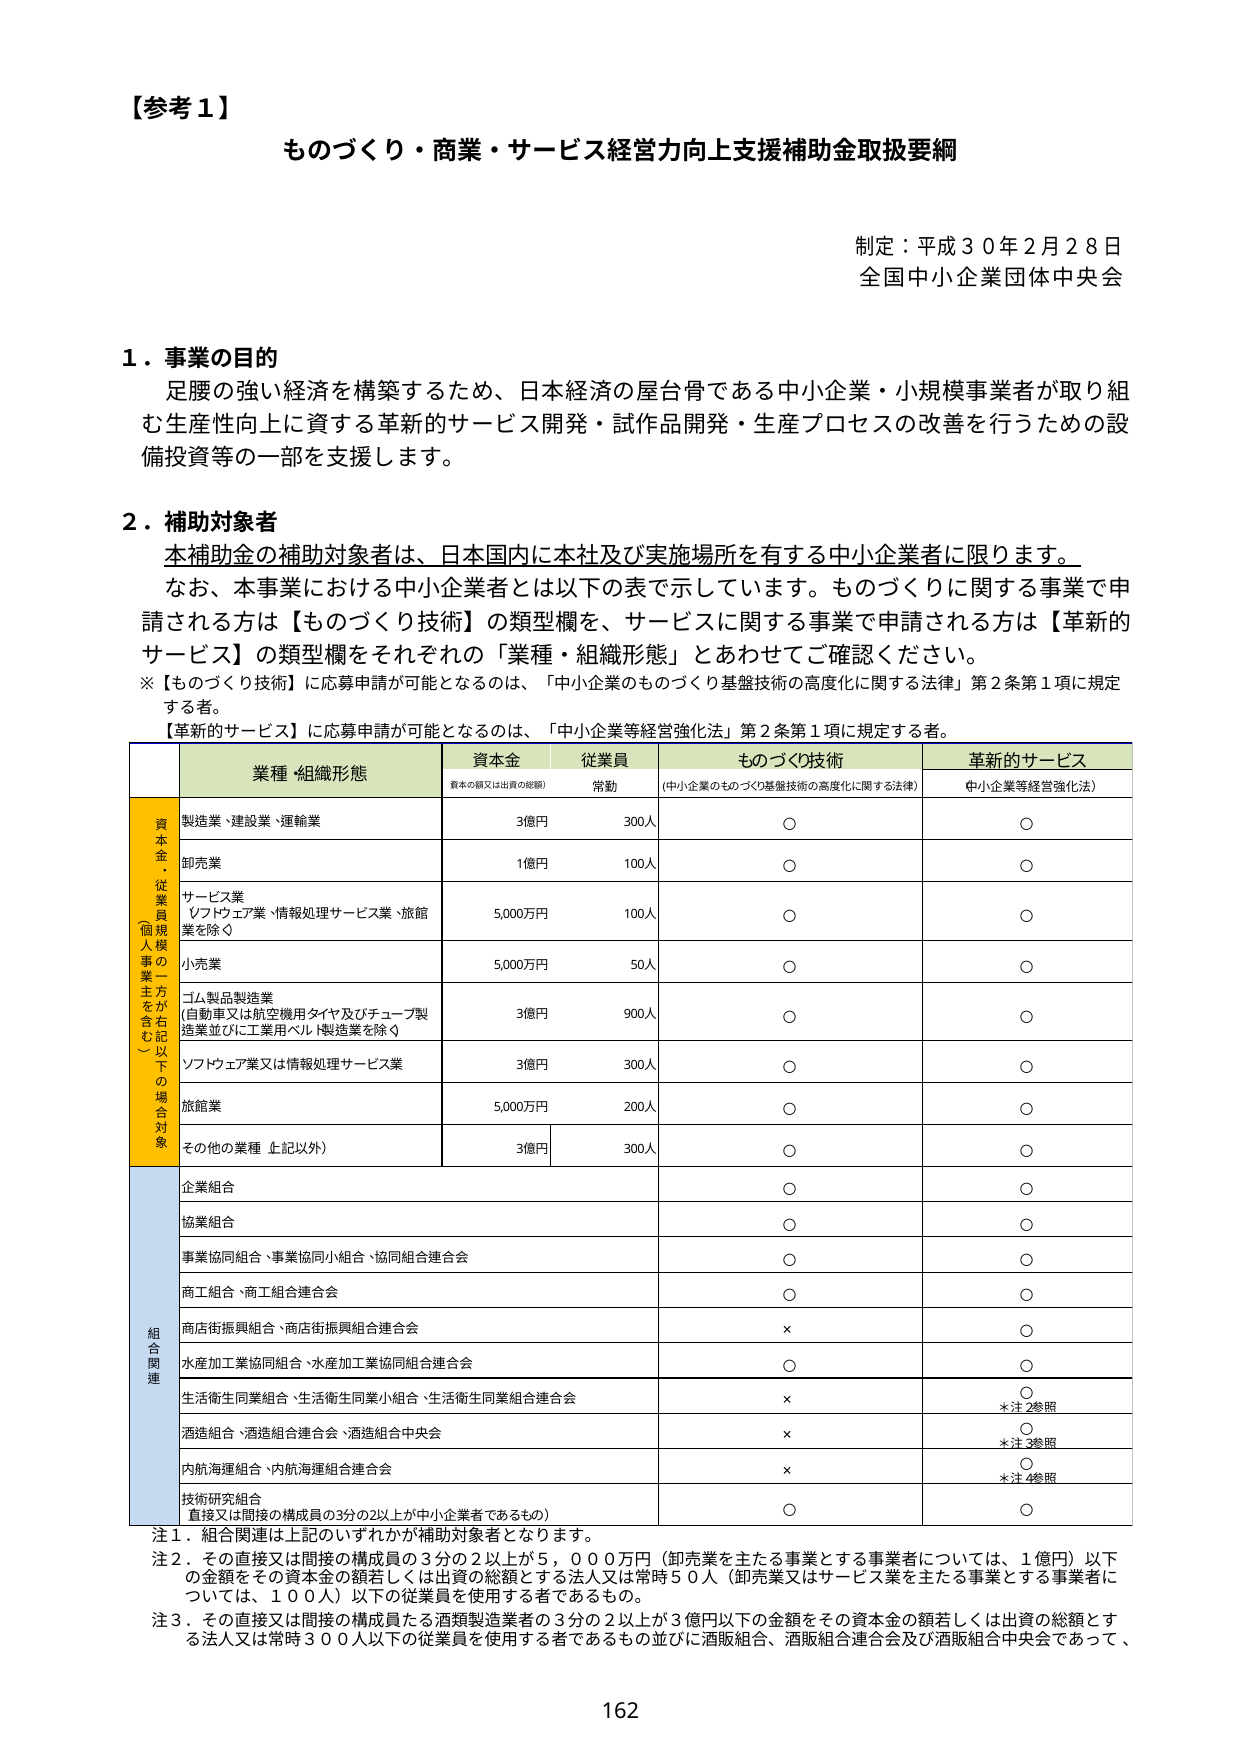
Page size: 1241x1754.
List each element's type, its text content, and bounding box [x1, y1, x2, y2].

text なお、本事業における中小企業者とは以下の表で示しています。ものづくりに関する事業で申請される方は【ものづくり技術】の類型欄を、サービスに関する事業で申請される方は【革新的サービス】の類型欄をそれぞれの「業種・組織形態」とあわせてご確認ください。 [118, 570, 1133, 670]
text 注１．組合関連は上記のいずれかが補助対象者となります。 [151, 1526, 1122, 1545]
text 本補助金の補助対象者は、日本国内に本社及び実施場所を有する中小企業者に限ります。 [118, 537, 1133, 570]
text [151, 1611, 1122, 1649]
text 注２．その直接又は間接の構成員の３分の２以上が５，０００万円（卸売業を主たる事業とする事業者については、１億円）以下の金額をその資本金の額若しくは出資の総額とする法人又は常時５０人（卸売業又はサービス業を主たる事業とする事業者については、１００人）以下の従業員を使用する者であるもの。 [151, 1550, 1122, 1606]
text 全国中小企業団体中央会 [118, 260, 1122, 292]
text １．事業の目的 [118, 339, 1122, 373]
text ※【ものづくり技術】に応募申請が可能となるのは、「中小企業のものづくり基盤技術の高度化に関する法律」第２条第１項に規定する者。 [140, 670, 1122, 718]
text 【参考１】 [118, 89, 1122, 125]
text ２．補助対象者 [118, 504, 1122, 537]
text 足腰の強い経済を構築するため、日本経済の屋台骨である中小企業・小規模事業者が取り組む生産性向上に資する革新的サービス開発・試作品開発・生産プロセスの改善を行うための設備投資等の一部を支援します。 [118, 373, 1133, 472]
text ものづくり・商業・サービス経営力向上支援補助金取扱要綱 [118, 130, 1122, 167]
text 【革新的サービス】に応募申請が可能となるのは、「中小企業等経営強化法」第２条第１項に規定する者。 [140, 718, 1122, 742]
text 制定：平成３０年２月２８日 [118, 229, 1122, 260]
